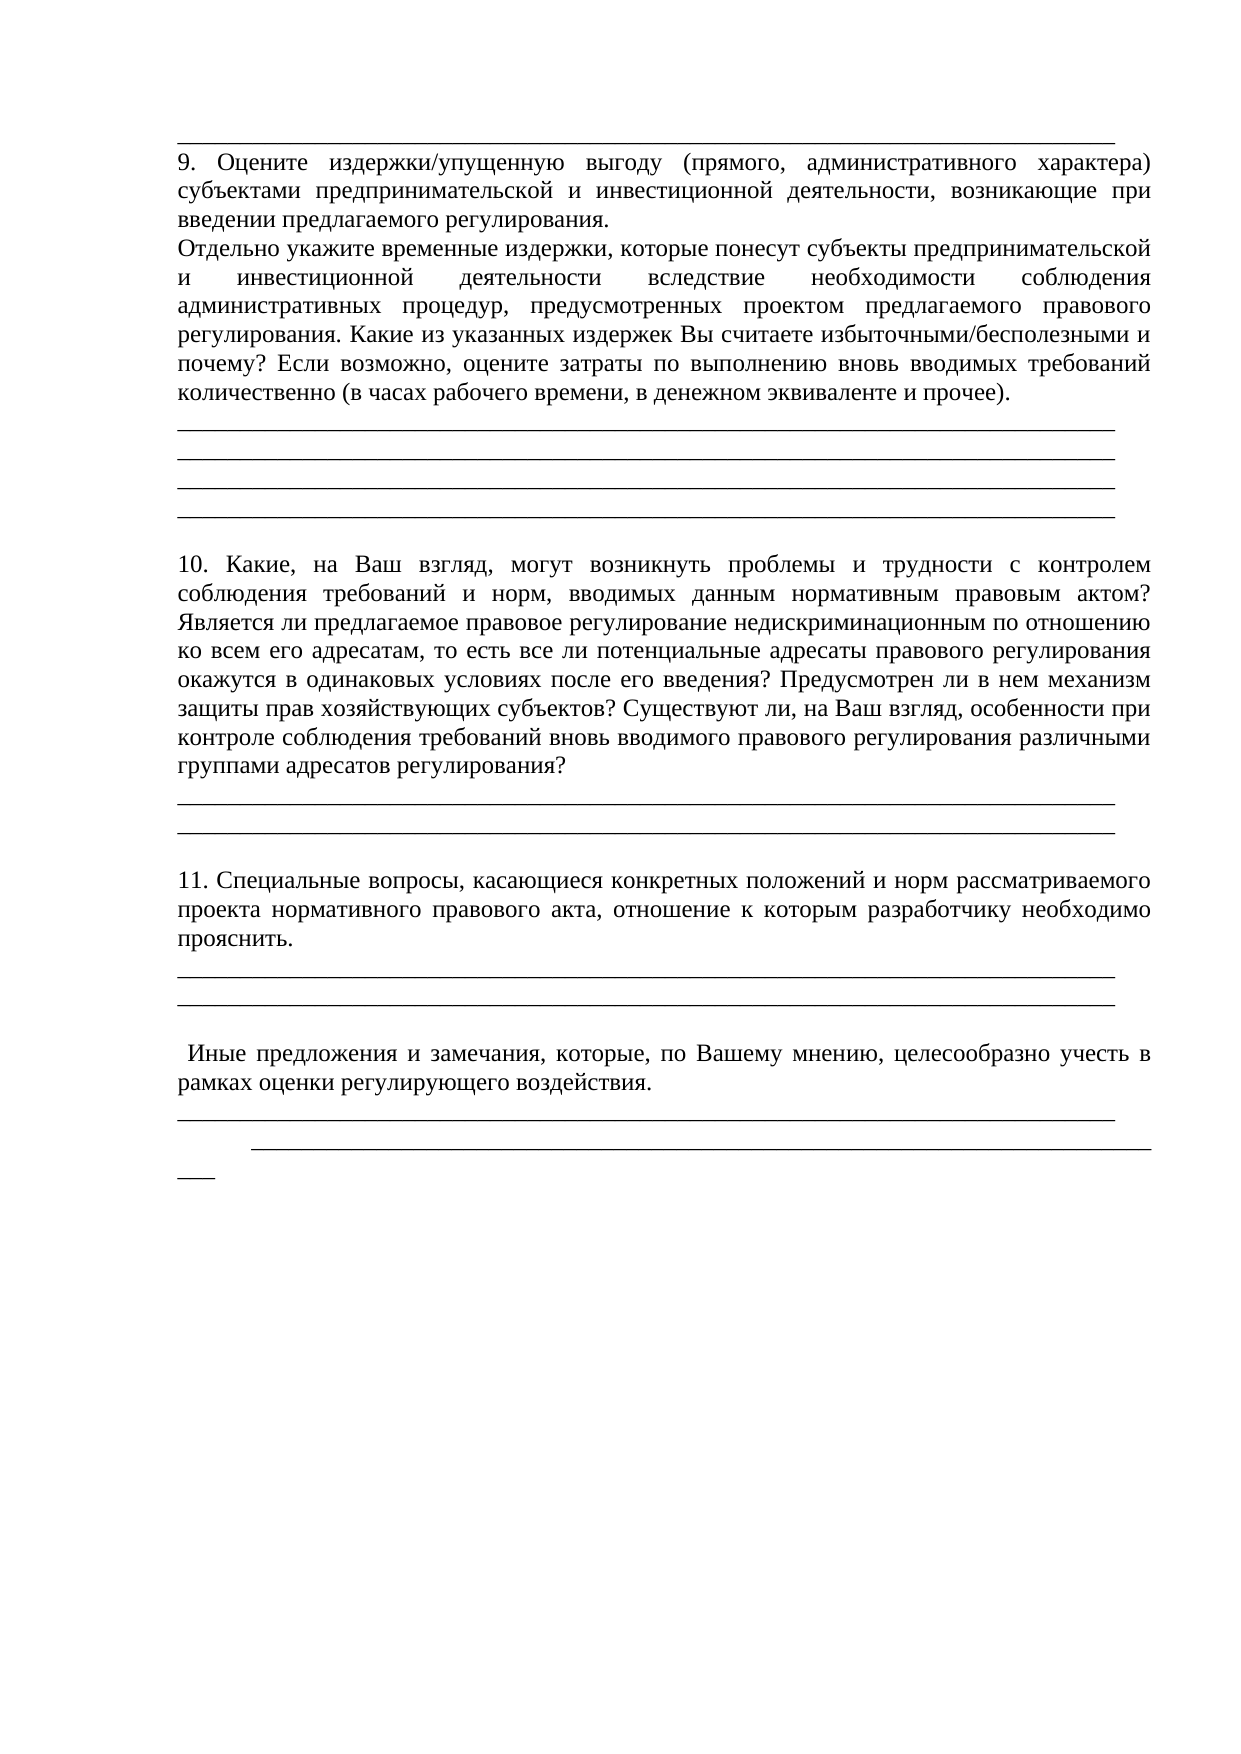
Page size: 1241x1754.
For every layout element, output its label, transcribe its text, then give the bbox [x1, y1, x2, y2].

text Отдельно укажите временные издержки, которые понесут субъекты предпринимательской и инвестиционной деятельности вследствие необходимости соблюдения административных процедур, предусмотренных проектом предлагаемого правового регулирования. Какие из указанных издержек Вы считаете избыточными/бесполезными и почему? Если возможно, оцените затраты по выполнению вновь вводимых требований количественно (в часах рабочего времени, в денежном эквиваленте и прочее). [177, 233, 1152, 406]
text 11. Специальные вопросы, касающиеся конкретных положений и норм рассматриваемого проекта нормативного правового акта, отношение к которым разработчику необходимо прояснить. [177, 866, 1152, 952]
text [177, 118, 1152, 147]
text ___________________________________________________________________________ [177, 406, 1152, 434]
text ___________________________________________________________________________ [177, 952, 1152, 981]
text ___________________________________________________________________________ [177, 779, 1152, 808]
text ___________________________________________________________________________ [177, 463, 1152, 492]
text ___________________________________________________________________________ [177, 492, 1152, 521]
text ___________________________________________________________________________ [177, 434, 1152, 463]
text 10. Какие, на Ваш взгляд, могут возникнуть проблемы и трудности с контролем соблюдения требований и норм, вводимых данным нормативным правовым актом? Является ли предлагаемое правовое регулирование недискриминационным по отношению ко всем его адресатам, то есть все ли потенциальные адресаты правового регулирования окажутся в одинаковых условиях после его введения? Предусмотрен ли в нем механизм защиты прав хозяйствующих субъектов? Существуют ли, на Ваш взгляд, особенности при контроле соблюдения требований вновь вводимого правового регулирования различными группами адресатов регулирования? [177, 549, 1152, 779]
text 9. Оцените издержки/упущенную выгоду (прямого, административного характера) субъектами предпринимательской и инвестиционной деятельности, возникающие при введении предлагаемого регулирования. [177, 147, 1152, 233]
text ___________________________________________________________________________ [177, 1124, 1152, 1182]
text Иные предложения и замечания, которые, по Вашему мнению, целесообразно учесть в рамках оценки регулирующего воздействия. [177, 1038, 1152, 1096]
text ___________________________________________________________________________ [177, 981, 1152, 1009]
text ___________________________________________________________________________ [177, 1096, 1152, 1124]
text ___________________________________________________________________________ [177, 808, 1152, 837]
